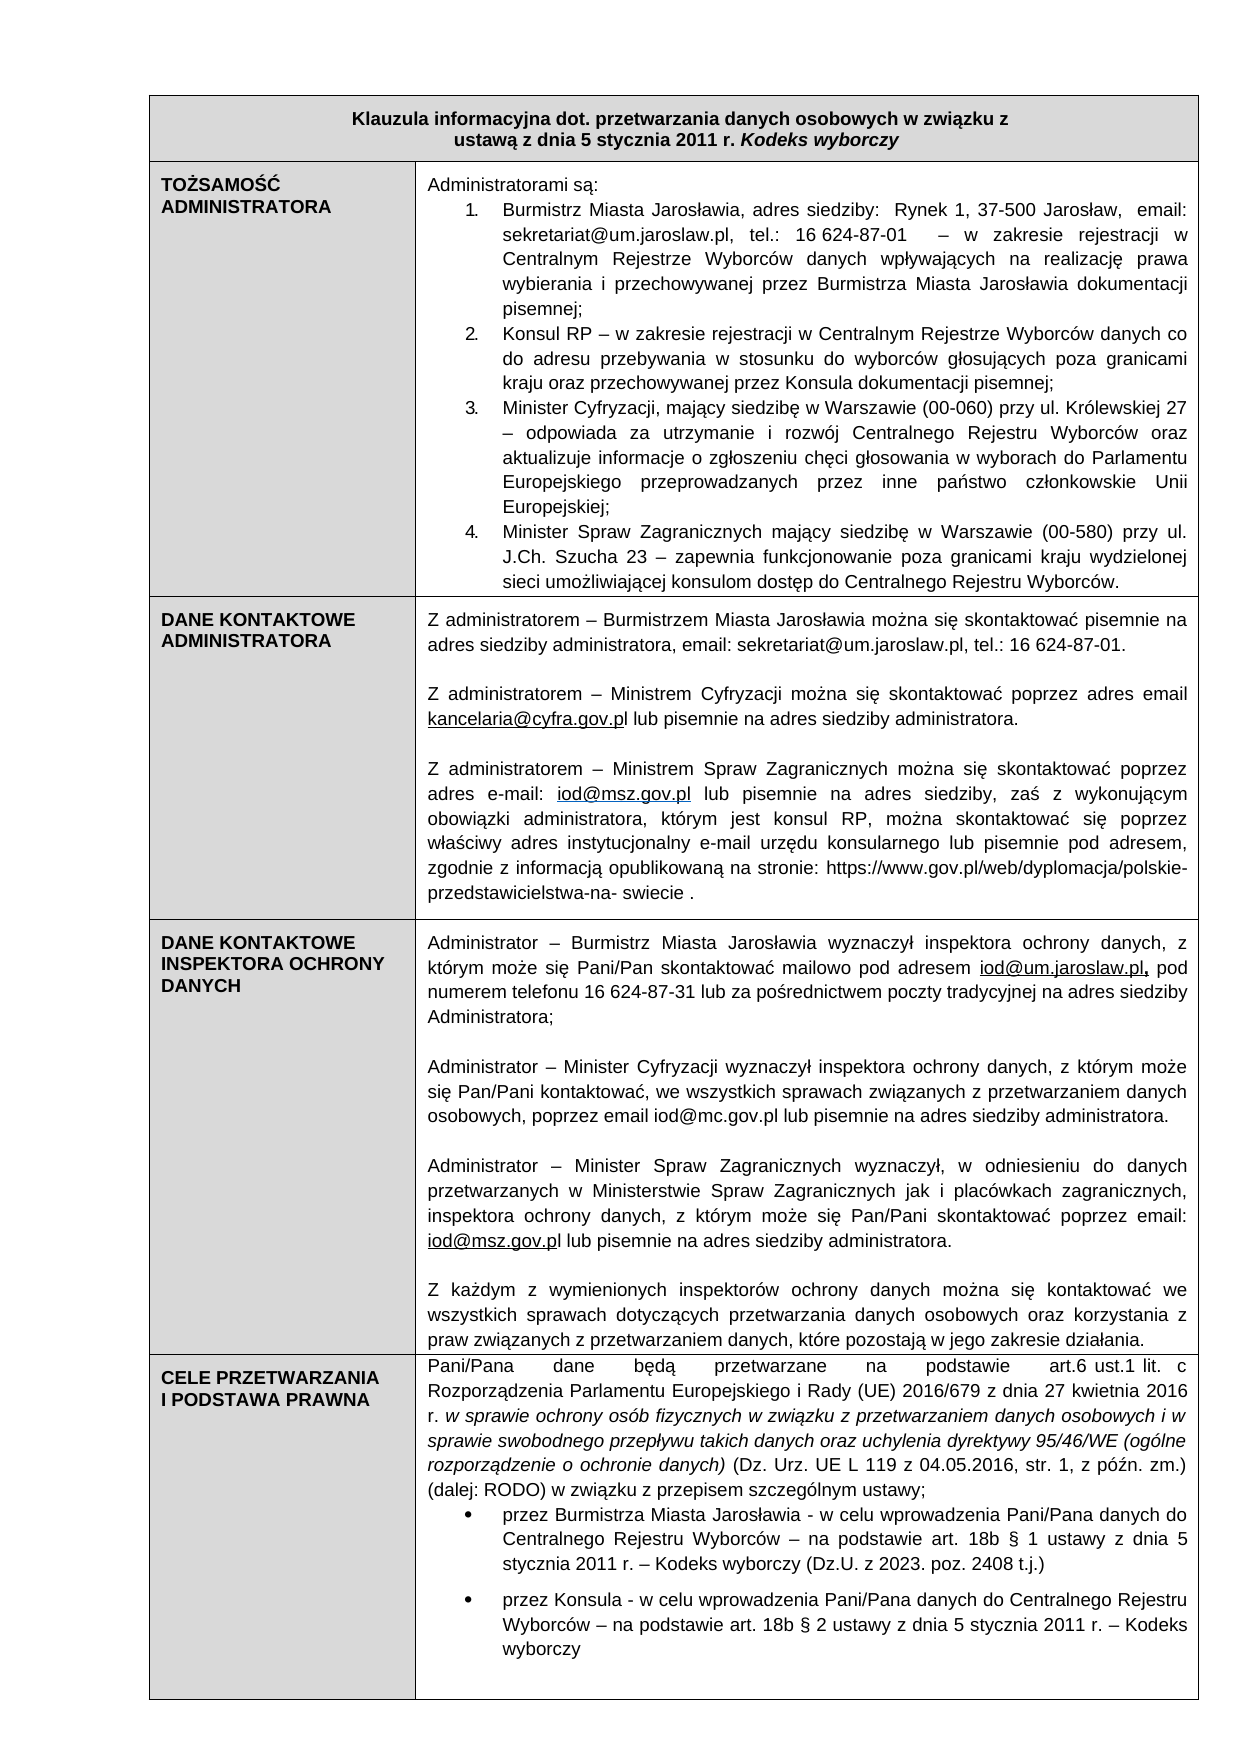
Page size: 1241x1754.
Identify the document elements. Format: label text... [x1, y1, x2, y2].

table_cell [150, 1355, 415, 1699]
table_cell TOŻSAMOŚĆ ADMINISTRATORA [150, 162, 415, 596]
table_header Klauzula informacyjna dot. przetwarzania danych osobowych w związku z ustawą z dnia 5 stycznia 2011 r. Kodeks wyborczy [150, 96, 1198, 161]
table_cell Administrator – Burmistrz Miasta Jarosławia wyznaczył inspektora ochrony danych, z którym może się Pani/Pan skontaktować mailowo pod adresem iod@um.jaroslaw.pl, pod numerem telefonu 16 624-87-31 lub za pośrednictwem poczty tradycyjnej na adres siedziby Administratora; Administrator – Minister Cyfryzacji wyznaczył inspektora ochrony danych, z którym może się Pan/Pani kontaktować, we wszystkich sprawach związanych z przetwarzaniem danych osobowych, poprzez email iod@mc.gov.pl lub pisemnie na adres siedziby administratora. Administrator – Minister Spraw Zagranicznych wyznaczył, w odniesieniu do danych przetwarzanych w Ministerstwie Spraw Zagranicznych jak i placówkach zagranicznych, inspektora ochrony danych, z którym może się Pan/Pani skontaktować poprzez email: iod@msz.gov.pl lub pisemnie na adres siedziby administratora. Z każdym z wymienionych inspektorów ochrony danych można się kontaktować we wszystkich sprawach dotyczących przetwarzania danych osobowych oraz korzystania z praw związanych z przetwarzaniem danych, które pozostają w jego zakresie działania. [416, 920, 1198, 1354]
table_cell DANE KONTAKTOWE ADMINISTRATORA [150, 597, 415, 919]
table_cell Administratorami są: Burmistrz Miasta Jarosławia, adres siedziby: Rynek 1, 37-500 Jarosław, email: sekretariat@um.jaroslaw.pl, tel.: 16 624-87-01 – w zakresie rejestracji w Centralnym Rejestrze Wyborców danych wpływających na realizację prawa wybierania i przechowywanej przez Burmistrza Miasta Jarosławia dokumentacji pisemnej; Konsul RP – w zakresie rejestracji w Centralnym Rejestrze Wyborców danych co do adresu przebywania w stosunku do wyborców głosujących poza granicami kraju oraz przechowywanej przez Konsula dokumentacji pisemnej; Minister Cyfryzacji, mający siedzibę w Warszawie (00-060) przy ul. Królewskiej 27 – odpowiada za utrzymanie i rozwój Centralnego Rejestru Wyborców oraz aktualizuje informacje o zgłoszeniu chęci głosowania w wyborach do Parlamentu Europejskiego przeprowadzanych przez inne państwo członkowskie Unii Europejskiej; Minister Spraw Zagranicznych mający siedzibę w Warszawie (00-580) przy ul. J.Ch. Szucha 23 – zapewnia funkcjonowanie poza granicami kraju wydzielonej sieci umożliwiającej konsulom dostęp do Centralnego Rejestru Wyborców. [416, 162, 1198, 596]
table_cell DANE KONTAKTOWE INSPEKTORA OCHRONY DANYCH [150, 920, 415, 1354]
table_cell Z administratorem – Burmistrzem Miasta Jarosławia można się skontaktować pisemnie na adres siedziby administratora, email: sekretariat@um.jaroslaw.pl, tel.: 16 624-87-01. Z administratorem – Ministrem Cyfryzacji można się skontaktować poprzez adres email kancelaria@cyfra.gov.pl lub pisemnie na adres siedziby administratora. Z administratorem – Ministrem Spraw Zagranicznych można się skontaktować poprzez adres e-mail: iod@msz.gov.pl lub pisemnie na adres siedziby, zaś z wykonującym obowiązki administratora, którym jest konsul RP, można skontaktować się poprzez właściwy adres instytucjonalny e-mail urzędu konsularnego lub pisemnie pod adresem, zgodnie z informacją opublikowaną na stronie: https://www.gov.pl/web/dyplomacja/polskie-przedstawicielstwa-na- swiecie . [416, 597, 1198, 919]
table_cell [416, 1355, 1198, 1699]
